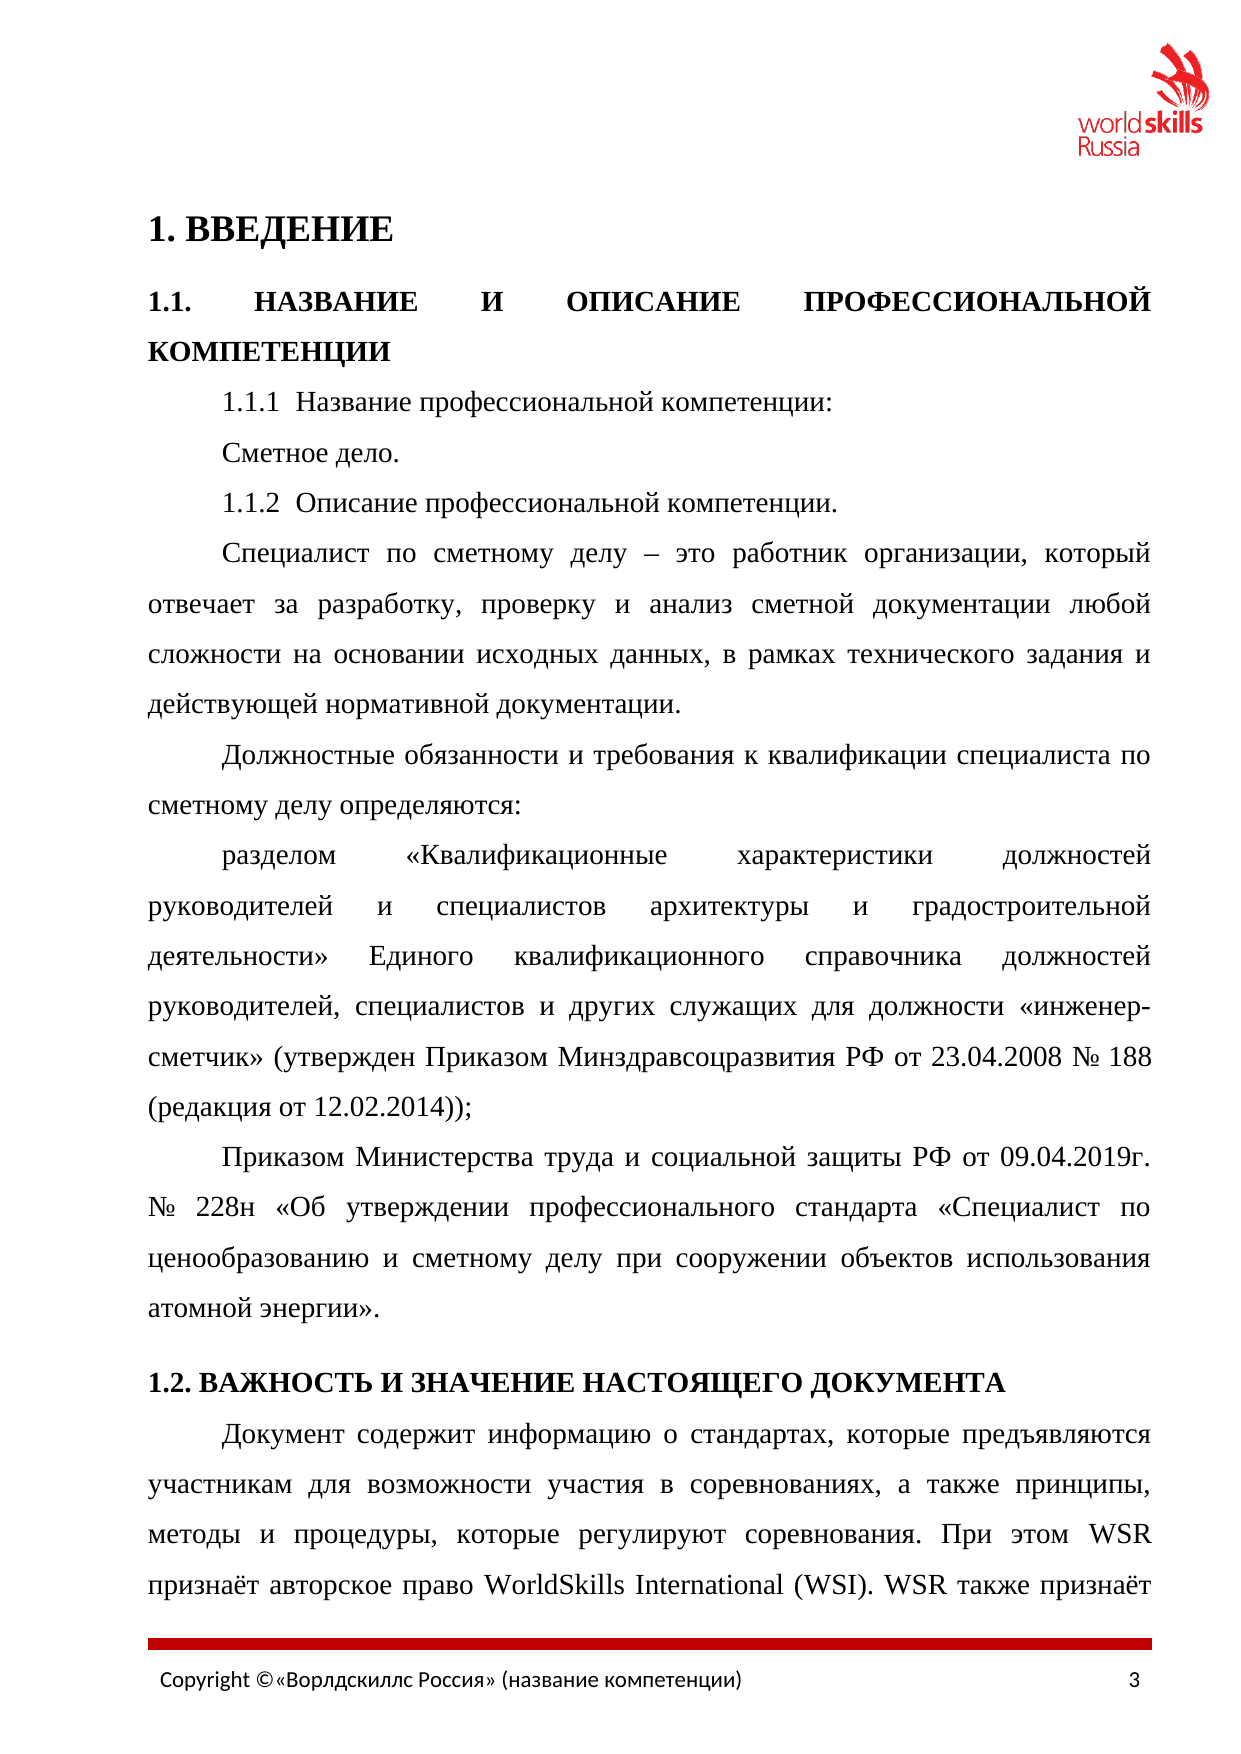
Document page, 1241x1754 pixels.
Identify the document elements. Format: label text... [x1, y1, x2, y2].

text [148, 1416, 1152, 1600]
text 1.1.1 Название профессиональной компетенции: [148, 384, 1152, 418]
text 1. ВВЕДЕНИЕ [148, 207, 1152, 250]
picture [1078, 42, 1235, 156]
text Специалист по сметному делу – это работник организации, который отвечает за разработку, проверку и анализ сметной документации любой сложности на основании исходных данных, в рамках технического задания и действующей нормативной документации. [148, 536, 1152, 720]
text Должностные обязанности и требования к квалификации специалиста по сметному делу определяются: [148, 737, 1152, 821]
text 1.1.2 Описание профессиональной компетенции. [148, 485, 1152, 519]
text Сметное дело. [148, 435, 1152, 468]
text Приказом Министерства труда и социальной защиты РФ от 09.04.2019г. № 228н «Об утверждении профессионального стандарта «Специалист по ценообразованию и сметному делу при сооружении объектов использования атомной энергии». [148, 1139, 1152, 1324]
text 1.2. ВАЖНОСТЬ И ЗНАЧЕНИЕ НАСТОЯЩЕГО ДОКУМЕНТА [148, 1366, 1152, 1399]
text 1.1. Название и описание профессиональной компетенции [148, 284, 1152, 368]
text разделом «Квалификационные характеристики должностей руководителей и специалистов архитектуры и градостроительной деятельности» Единого квалификационного справочника должностей руководителей, специалистов и других служащих для должности «инженер-сметчик» (утвержден Приказом Минздравсоцразвития РФ от 23.04.2008 № 188 (редакция от 12.02.2014)); [148, 837, 1152, 1122]
